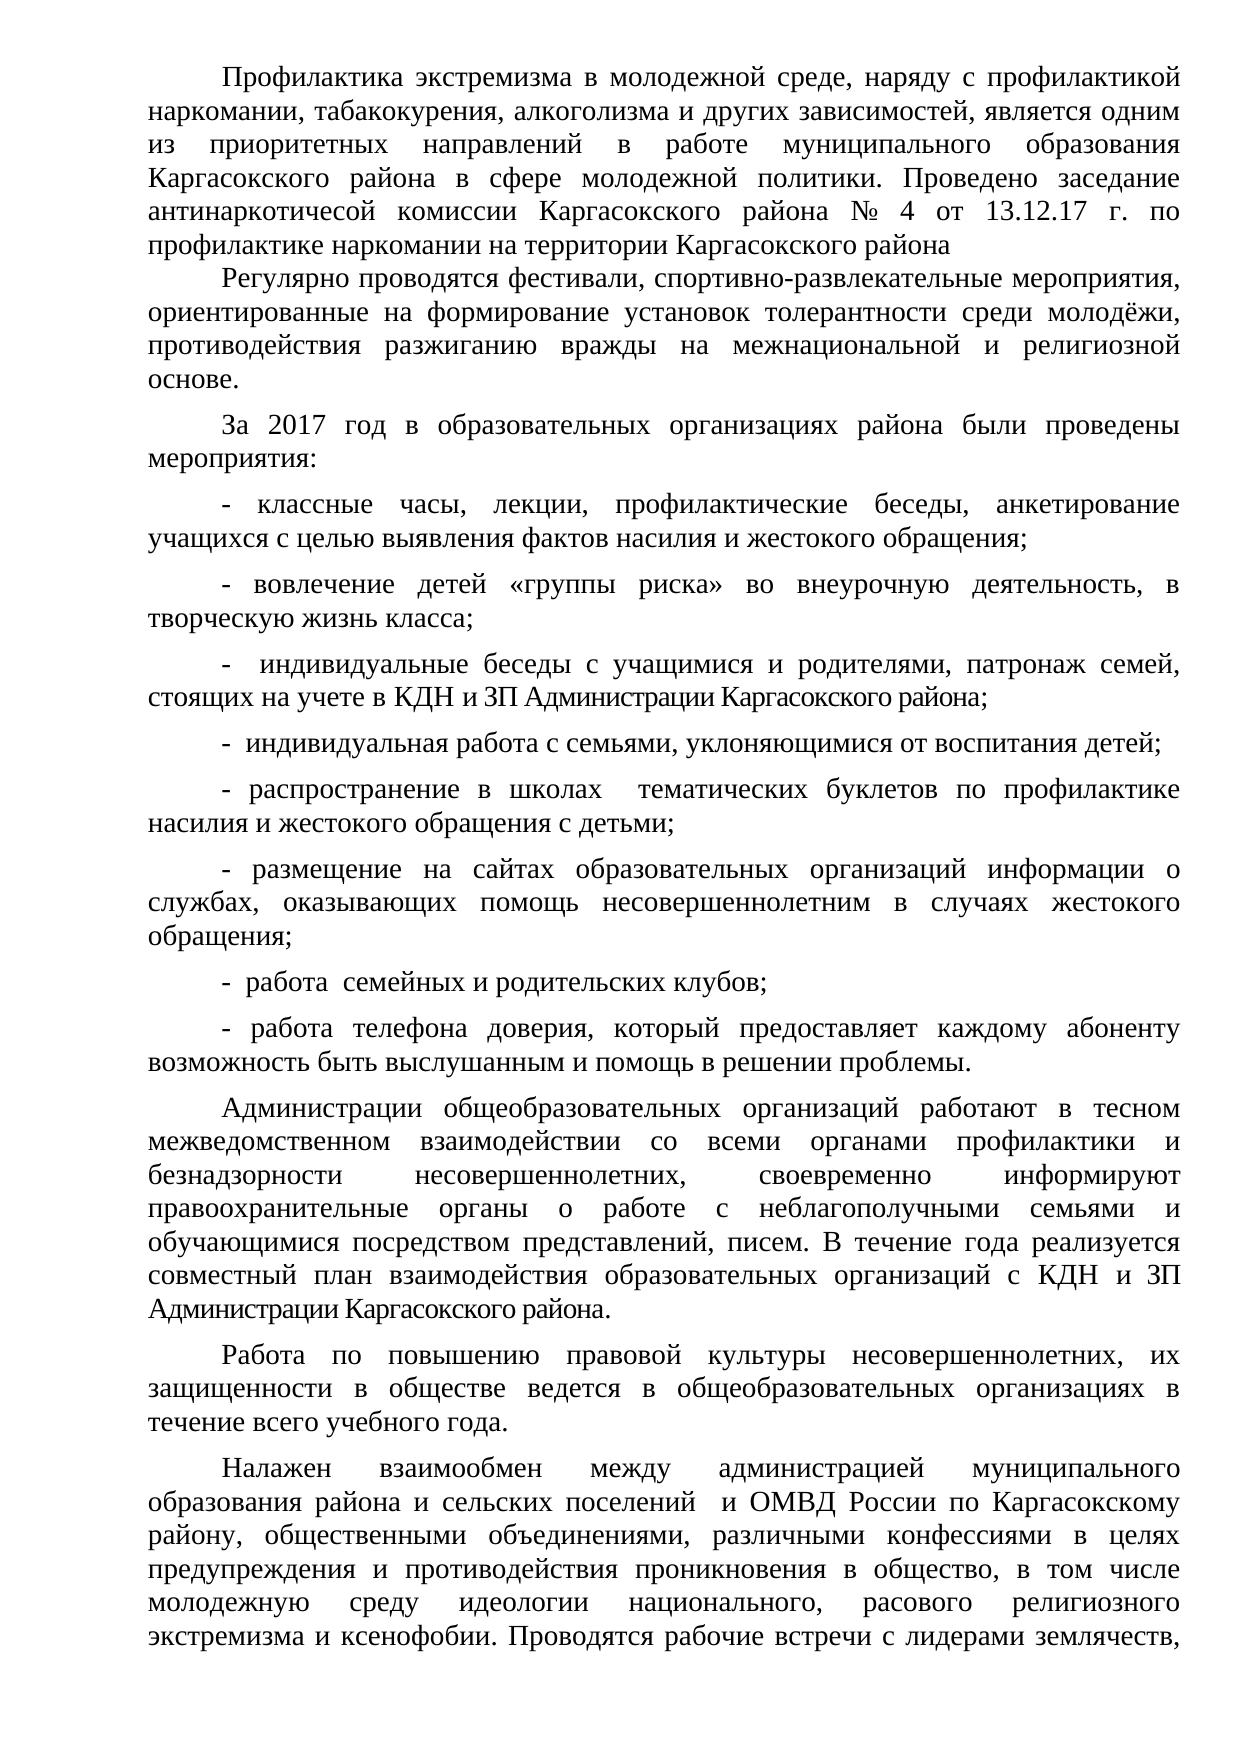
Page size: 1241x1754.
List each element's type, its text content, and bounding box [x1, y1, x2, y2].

text - распространение в школах тематических буклетов по профилактике насилия и жестокого обращения с детьми; [148, 771, 1181, 838]
text - вовлечение детей «группы риска» во внеурочную деятельность, в творческую жизнь класса; [148, 566, 1181, 633]
text - работа телефона доверия, который предоставляет каждому абоненту возможность быть выслушанным и помощь в решении проблемы. [148, 1010, 1181, 1077]
text Работа по повышению правовой культуры несовершеннолетних, их защищенности в обществе ведется в общеобразовательных организациях в течение всего учебного года. [148, 1337, 1181, 1438]
text Регулярно проводятся фестивали, спортивно-развлекательные мероприятия, ориентированные на формирование установок толерантности среди молодёжи, противодействия разжиганию вражды на межнациональной и религиозной основе. [148, 260, 1181, 394]
text - индивидуальные беседы с учащимися и родителями, патронаж семей, стоящих на учете в КДН и ЗП Администрации Каргасокского района; [148, 646, 1181, 713]
text - классные часы, лекции, профилактические беседы, анкетирование учащихся с целью выявления фактов насилия и жестокого обращения; [148, 487, 1181, 554]
text - индивидуальная работа с семьями, уклоняющимися от воспитания детей; [148, 725, 1181, 759]
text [148, 1450, 1181, 1651]
text Администрации общеобразовательных организаций работают в тесном межведомственном взаимодействии со всеми органами профилактики и безнадзорности несовершеннолетних, своевременно информируют правоохранительные органы о работе с неблагополучными семьями и обучающимися посредством представлений, писем. В течение года реализуется совместный план взаимодействия образовательных организаций с КДН и ЗП Администрации Каргасокского района. [148, 1090, 1181, 1324]
text За 2017 год в образовательных организациях района были проведены мероприятия: [148, 407, 1181, 474]
text - размещение на сайтах образовательных организаций информации о службах, оказывающих помощь несовершеннолетним в случаях жестокого обращения; [148, 851, 1181, 952]
text - работа семейных и родительских клубов; [148, 964, 1181, 998]
text Профилактика экстремизма в молодежной среде, наряду с профилактикой наркомании, табакокурения, алкоголизма и других зависимостей, является одним из приоритетных направлений в работе муниципального образования Каргасокского района в сфере молодежной политики. Проведено заседание антинаркотичесой комиссии Каргасокского района № 4 от 13.12.17 г. по профилактике наркомании на территории Каргасокского района [148, 59, 1181, 260]
